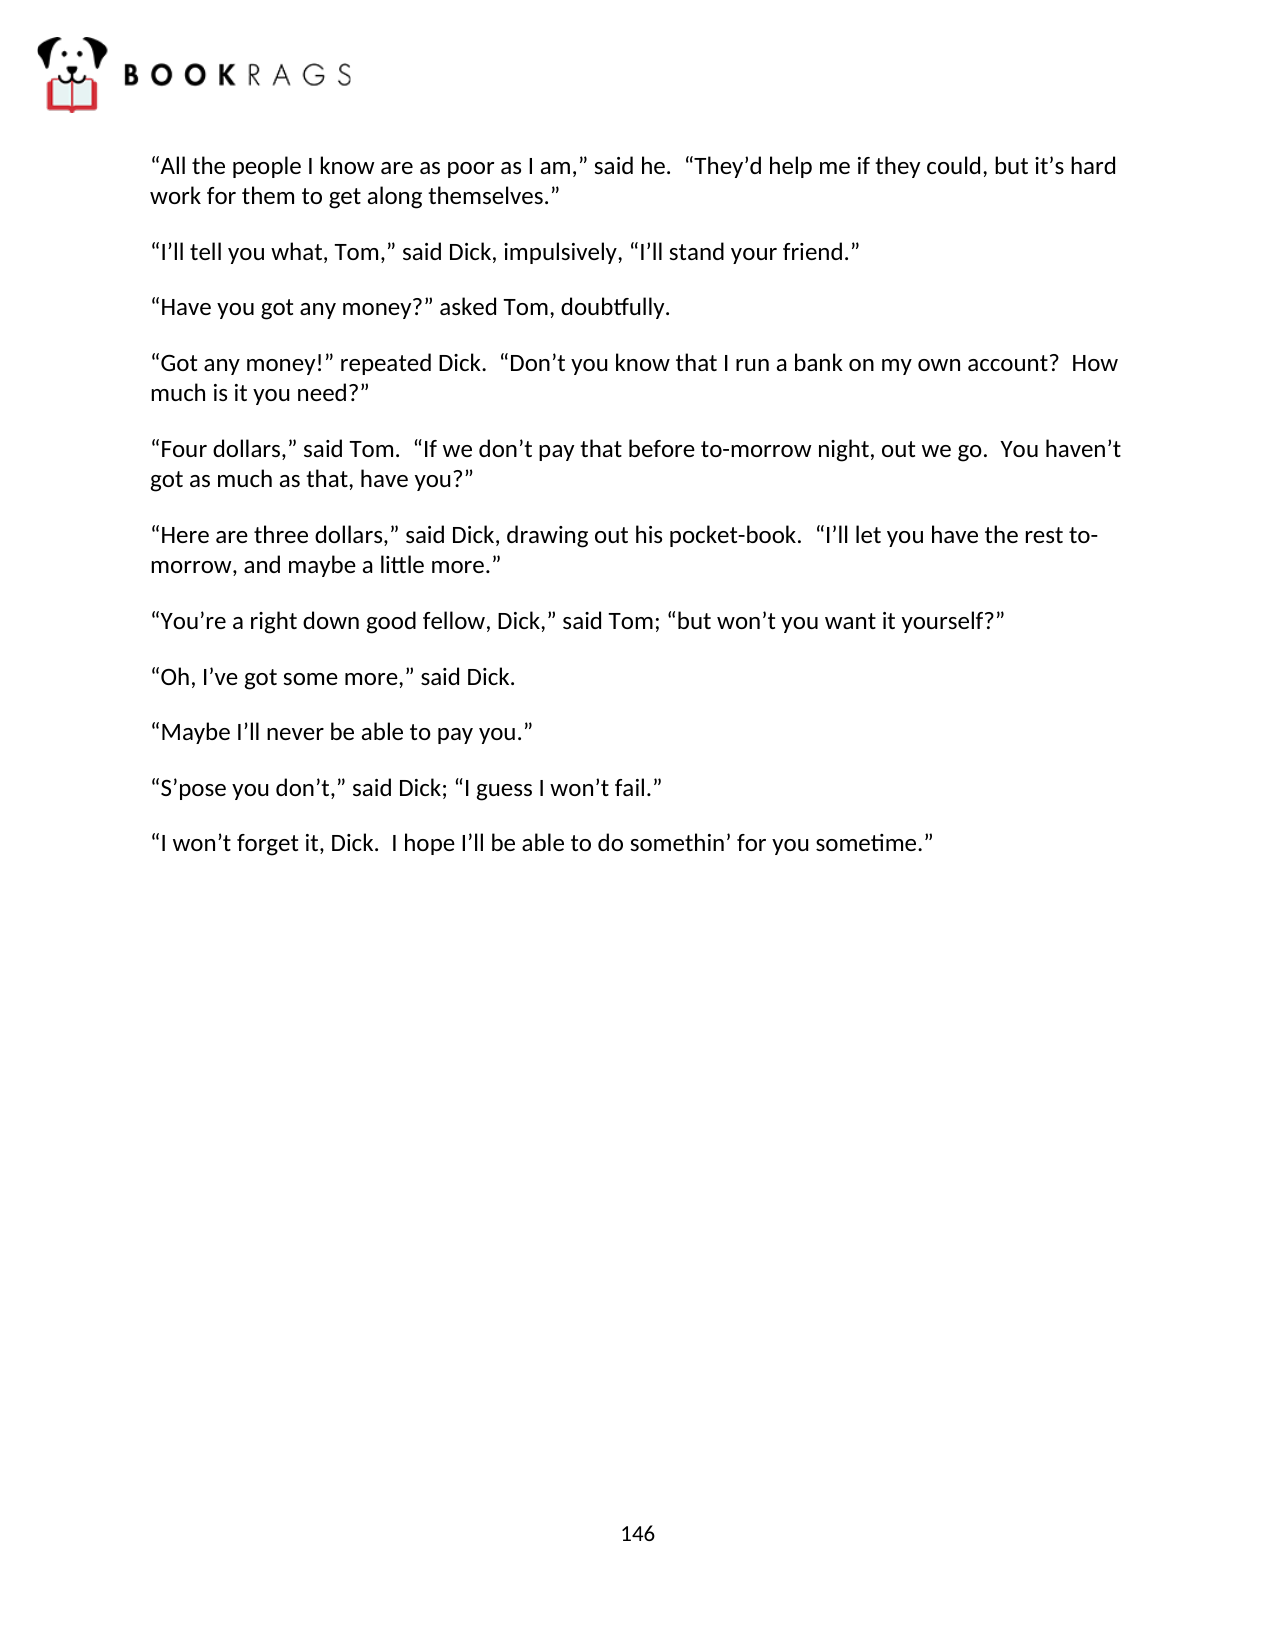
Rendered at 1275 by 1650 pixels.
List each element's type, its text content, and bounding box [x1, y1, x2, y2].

text “S’pose you don’t,” said Dick; “I guess I won’t fail.” [150, 772, 1125, 802]
text “Have you got any money?” asked Tom, doubtfully. [150, 292, 1125, 322]
text “You’re a right down good fellow, Dick,” said Tom; “but won’t you want it yourself?” [150, 605, 1125, 636]
text “Oh, I’ve got some more,” said Dick. [150, 661, 1125, 691]
picture [37, 37, 351, 113]
text “Here are three dollars,” said Dick, drawing out his pocket-book. “I’ll let you have the rest to-morrow, and maybe a little more.” [150, 519, 1125, 580]
text “Four dollars,” said Tom. “If we don’t pay that before to-morrow night, out we go. You haven’t got as much as that, have you?” [150, 433, 1125, 494]
text “I’ll tell you what, Tom,” said Dick, impulsively, “I’ll stand your friend.” [150, 236, 1125, 267]
text “Maybe I’ll never be able to pay you.” [150, 716, 1125, 747]
text “All the people I know are as poor as I am,” said he. “They’d help me if they could, but it’s hard work for them to get along themselves.” [150, 150, 1125, 211]
text “Got any money!” repeated Dick. “Don’t you know that I run a bank on my own account? How much is it you need?” [150, 347, 1125, 408]
text “I won’t forget it, Dick. I hope I’ll be able to do somethin’ for you sometime.” [150, 827, 1125, 858]
